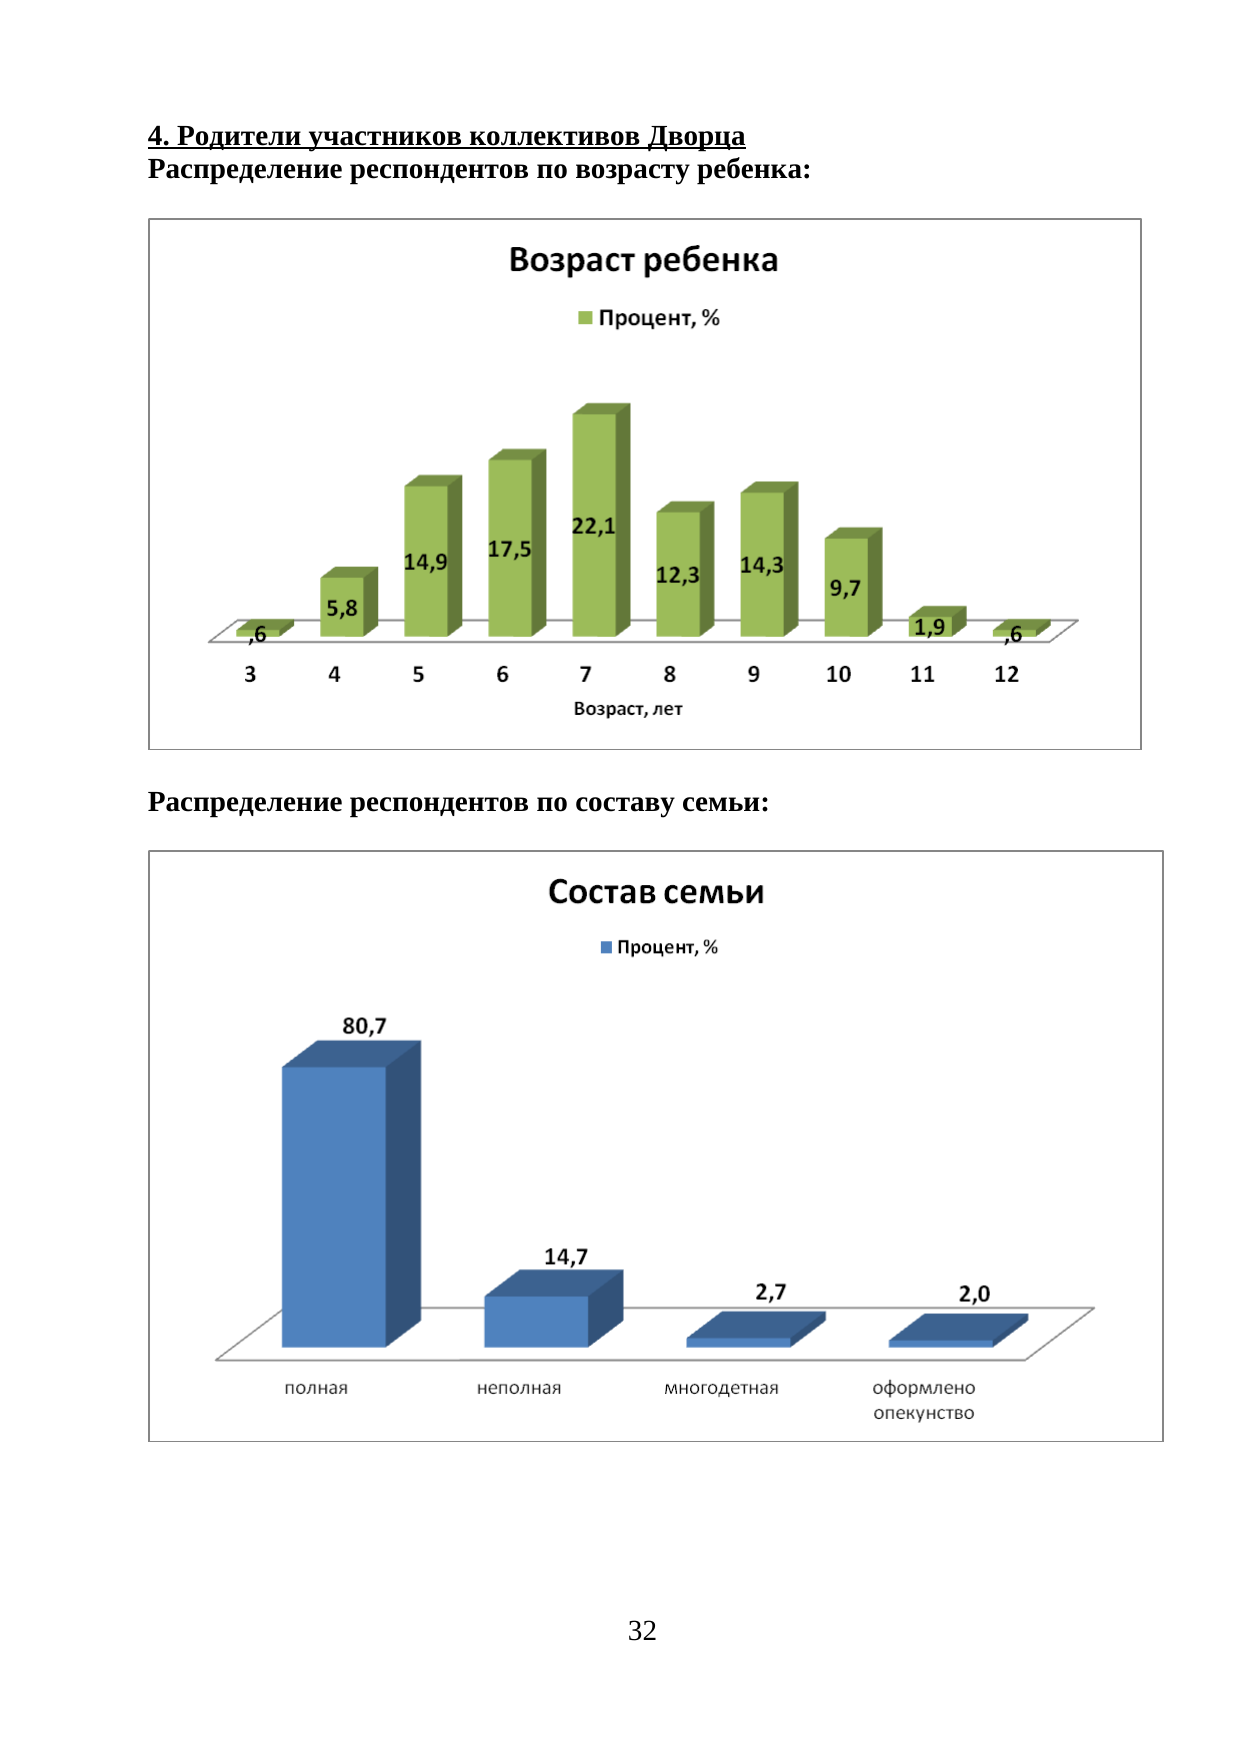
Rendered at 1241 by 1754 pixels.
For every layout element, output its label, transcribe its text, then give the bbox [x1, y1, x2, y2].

picture [147, 850, 1164, 1442]
text Распределение респондентов по возрасту ребенка: [148, 152, 1137, 185]
text Распределение респондентов по составу семьи: [148, 784, 1137, 817]
picture [147, 218, 1142, 750]
text 4. Родители участников коллективов Дворца [148, 118, 1137, 152]
